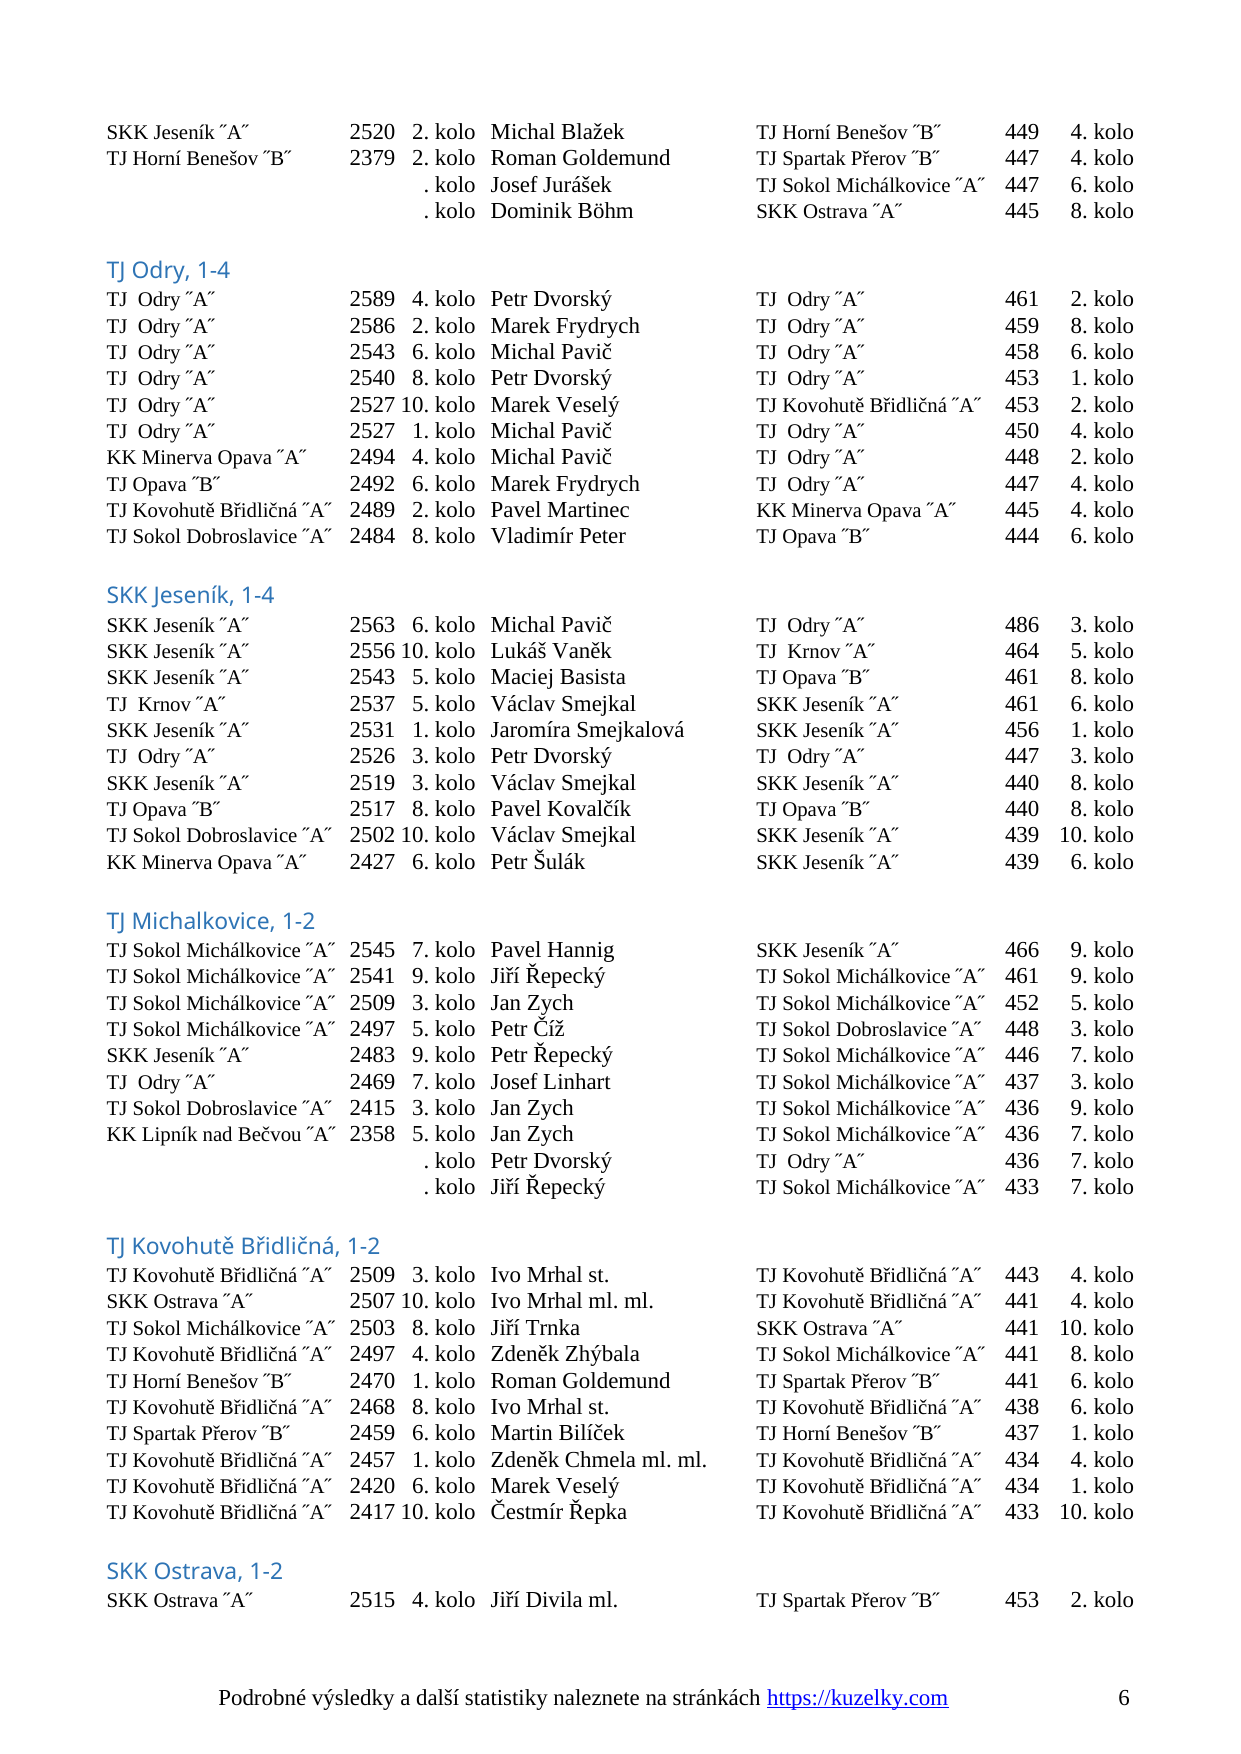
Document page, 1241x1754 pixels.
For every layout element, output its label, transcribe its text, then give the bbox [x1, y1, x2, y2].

text SKK Jeseník ˝A˝ 2543 5. kolo Maciej Basista TJ Opava ˝B˝ 461 8. kolo [106, 663, 1134, 690]
text . kolo Josef Jurášek TJ Sokol Michálkovice ˝A˝ 447 6. kolo [106, 171, 1134, 197]
text TJ Sokol Michálkovice ˝A˝ 2497 5. kolo Petr Číž TJ Sokol Dobroslavice ˝A˝ 448 3. kolo [106, 1015, 1134, 1041]
text TJ Odry ˝A˝ 2469 7. kolo Josef Linhart TJ Sokol Michálkovice ˝A˝ 437 3. kolo [106, 1068, 1134, 1094]
text SKK Ostrava ˝A˝ 2507 10. kolo Ivo Mrhal ml. ml. TJ Kovohutě Břidličná ˝A˝ 441 4. kolo [106, 1288, 1134, 1314]
text TJ Odry ˝A˝ 2543 6. kolo Michal Pavič TJ Odry ˝A˝ 458 6. kolo [106, 338, 1134, 364]
text TJ Kovohutě Břidličná ˝A˝ 2489 2. kolo Pavel Martinec KK Minerva Opava ˝A˝ 445 4. kolo [106, 496, 1134, 522]
text TJ Sokol Michálkovice ˝A˝ 2545 7. kolo Pavel Hannig SKK Jeseník ˝A˝ 466 9. kolo [106, 936, 1134, 962]
text KK Minerva Opava ˝A˝ 2494 4. kolo Michal Pavič TJ Odry ˝A˝ 448 2. kolo [106, 443, 1134, 470]
text TJ Kovohutě Břidličná ˝A˝ 2420 6. kolo Marek Veselý TJ Kovohutě Břidličná ˝A˝ 434 1. kolo [106, 1472, 1134, 1498]
subtitle SKK Ostrava, 1-2 [106, 1555, 1134, 1587]
text TJ Kovohutě Břidličná ˝A˝ 2497 4. kolo Zdeněk Zhýbala TJ Sokol Michálkovice ˝A˝ 441 8. kolo [106, 1340, 1134, 1367]
text TJ Odry ˝A˝ 2527 1. kolo Michal Pavič TJ Odry ˝A˝ 450 4. kolo [106, 417, 1134, 443]
text TJ Sokol Michálkovice ˝A˝ 2503 8. kolo Jiří Trnka SKK Ostrava ˝A˝ 441 10. kolo [106, 1314, 1134, 1340]
text TJ Sokol Michálkovice ˝A˝ 2509 3. kolo Jan Zych TJ Sokol Michálkovice ˝A˝ 452 5. kolo [106, 989, 1134, 1015]
subtitle TJ Odry, 1-4 [106, 254, 1134, 285]
text SKK Ostrava ˝A˝ 2515 4. kolo Jiří Divila ml. TJ Spartak Přerov ˝B˝ 453 2. kolo [106, 1587, 1134, 1613]
text TJ Opava ˝B˝ 2492 6. kolo Marek Frydrych TJ Odry ˝A˝ 447 4. kolo [106, 470, 1134, 496]
text TJ Opava ˝B˝ 2517 8. kolo Pavel Kovalčík TJ Opava ˝B˝ 440 8. kolo [106, 795, 1134, 821]
text SKK Jeseník ˝A˝ 2556 10. kolo Lukáš Vaněk TJ Krnov ˝A˝ 464 5. kolo [106, 637, 1134, 663]
text SKK Jeseník ˝A˝ 2520 2. kolo Michal Blažek TJ Horní Benešov ˝B˝ 449 4. kolo [106, 118, 1134, 144]
text TJ Kovohutě Břidličná ˝A˝ 2417 10. kolo Čestmír Řepka TJ Kovohutě Břidličná ˝A˝ 433 10. kolo [106, 1498, 1134, 1525]
text TJ Odry ˝A˝ 2526 3. kolo Petr Dvorský TJ Odry ˝A˝ 447 3. kolo [106, 742, 1134, 769]
text TJ Kovohutě Břidličná ˝A˝ 2457 1. kolo Zdeněk Chmela ml. ml. TJ Kovohutě Břidličná ˝A˝ 434 4. kolo [106, 1446, 1134, 1472]
text TJ Horní Benešov ˝B˝ 2470 1. kolo Roman Goldemund TJ Spartak Přerov ˝B˝ 441 6. kolo [106, 1367, 1134, 1393]
text SKK Jeseník ˝A˝ 2483 9. kolo Petr Řepecký TJ Sokol Michálkovice ˝A˝ 446 7. kolo [106, 1041, 1134, 1068]
text . kolo Jiří Řepecký TJ Sokol Michálkovice ˝A˝ 433 7. kolo [106, 1173, 1134, 1199]
subtitle TJ Kovohutě Břidličná, 1-2 [106, 1230, 1134, 1261]
text . kolo Dominik Böhm SKK Ostrava ˝A˝ 445 8. kolo [106, 197, 1134, 223]
text TJ Odry ˝A˝ 2586 2. kolo Marek Frydrych TJ Odry ˝A˝ 459 8. kolo [106, 312, 1134, 338]
text TJ Spartak Přerov ˝B˝ 2459 6. kolo Martin Bilíček TJ Horní Benešov ˝B˝ 437 1. kolo [106, 1419, 1134, 1446]
text KK Lipník nad Bečvou ˝A˝ 2358 5. kolo Jan Zych TJ Sokol Michálkovice ˝A˝ 436 7. kolo [106, 1120, 1134, 1147]
text TJ Odry ˝A˝ 2589 4. kolo Petr Dvorský TJ Odry ˝A˝ 461 2. kolo [106, 285, 1134, 312]
text TJ Sokol Dobroslavice ˝A˝ 2484 8. kolo Vladimír Peter TJ Opava ˝B˝ 444 6. kolo [106, 522, 1134, 549]
subtitle TJ Michalkovice, 1-2 [106, 905, 1134, 936]
text TJ Sokol Dobroslavice ˝A˝ 2502 10. kolo Václav Smejkal SKK Jeseník ˝A˝ 439 10. kolo [106, 821, 1134, 848]
subtitle SKK Jeseník, 1-4 [106, 579, 1134, 611]
text TJ Odry ˝A˝ 2540 8. kolo Petr Dvorský TJ Odry ˝A˝ 453 1. kolo [106, 364, 1134, 391]
text TJ Kovohutě Břidličná ˝A˝ 2509 3. kolo Ivo Mrhal st. TJ Kovohutě Břidličná ˝A˝ 443 4. kolo [106, 1261, 1134, 1288]
text TJ Horní Benešov ˝B˝ 2379 2. kolo Roman Goldemund TJ Spartak Přerov ˝B˝ 447 4. kolo [106, 144, 1134, 171]
text KK Minerva Opava ˝A˝ 2427 6. kolo Petr Šulák SKK Jeseník ˝A˝ 439 6. kolo [106, 848, 1134, 874]
text . kolo Petr Dvorský TJ Odry ˝A˝ 436 7. kolo [106, 1147, 1134, 1173]
text SKK Jeseník ˝A˝ 2519 3. kolo Václav Smejkal SKK Jeseník ˝A˝ 440 8. kolo [106, 769, 1134, 795]
text TJ Sokol Dobroslavice ˝A˝ 2415 3. kolo Jan Zych TJ Sokol Michálkovice ˝A˝ 436 9. kolo [106, 1094, 1134, 1120]
text TJ Kovohutě Břidličná ˝A˝ 2468 8. kolo Ivo Mrhal st. TJ Kovohutě Břidličná ˝A˝ 438 6. kolo [106, 1393, 1134, 1419]
text SKK Jeseník ˝A˝ 2531 1. kolo Jaromíra Smejkalová SKK Jeseník ˝A˝ 456 1. kolo [106, 716, 1134, 742]
text SKK Jeseník ˝A˝ 2563 6. kolo Michal Pavič TJ Odry ˝A˝ 486 3. kolo [106, 611, 1134, 637]
text TJ Krnov ˝A˝ 2537 5. kolo Václav Smejkal SKK Jeseník ˝A˝ 461 6. kolo [106, 690, 1134, 716]
text TJ Sokol Michálkovice ˝A˝ 2541 9. kolo Jiří Řepecký TJ Sokol Michálkovice ˝A˝ 461 9. kolo [106, 962, 1134, 989]
text TJ Odry ˝A˝ 2527 10. kolo Marek Veselý TJ Kovohutě Břidličná ˝A˝ 453 2. kolo [106, 391, 1134, 417]
